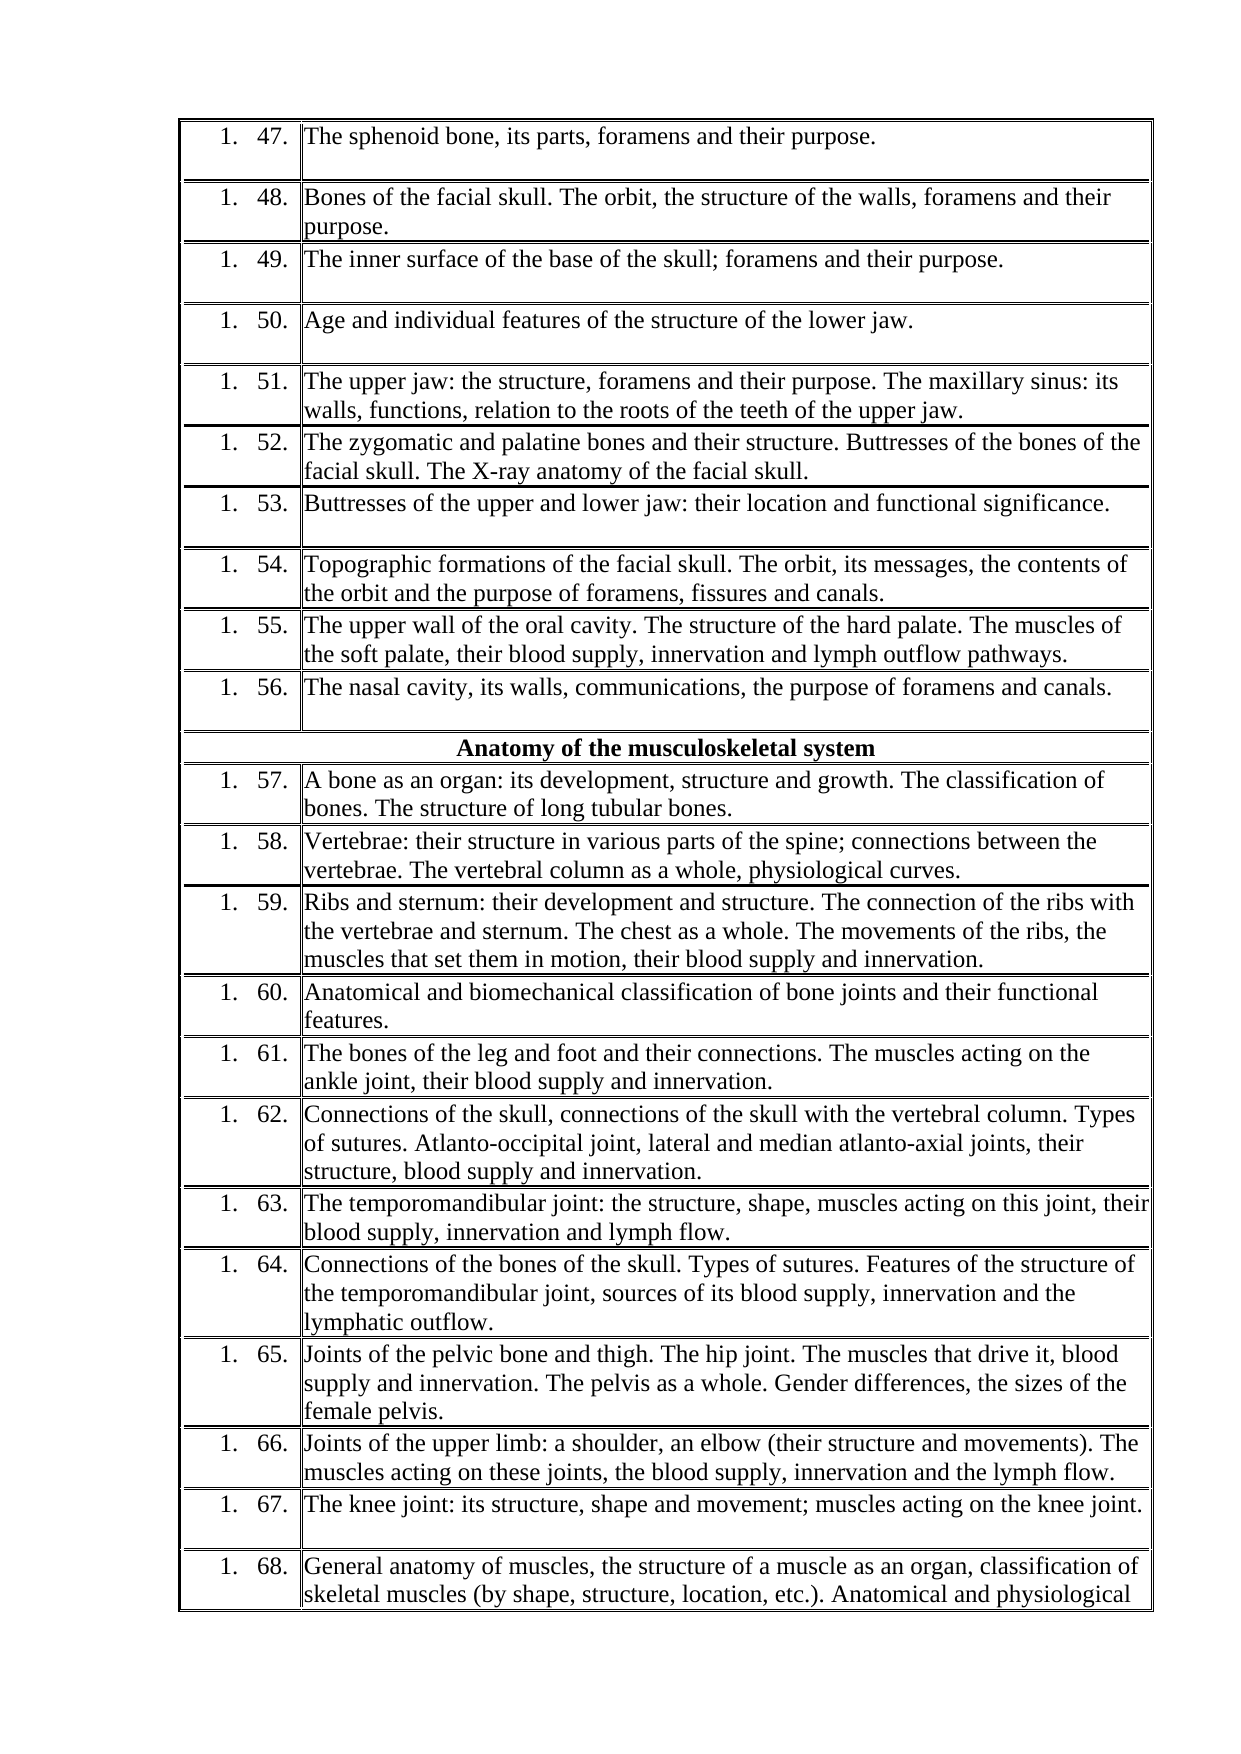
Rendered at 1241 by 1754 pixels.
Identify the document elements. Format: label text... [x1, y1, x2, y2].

table_cell 47. [181, 122, 301, 179]
table_cell 65. [180, 1336, 301, 1425]
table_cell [301, 1548, 1151, 1609]
table_cell The sphenoid bone, its parts, foramens and their purpose. [301, 122, 1151, 179]
table_cell 51. [180, 363, 301, 424]
table_cell Vertebrae: their structure in various parts of the spine; connections between the vertebrae. The vertebral column as a whole, physiological curves. [301, 823, 1152, 884]
table_cell 50. [180, 302, 301, 363]
table_cell Joints of the upper limb: a shoulder, an elbow (their structure and movements). The muscles acting on these joints, the blood supply, innervation and the lymph flow. [303, 1425, 1151, 1486]
table_cell Ribs and sternum: their development and structure. The connection of the ribs with the vertebrae and sternum. The chest as a whole. The movements of the ribs, the muscles that set them in motion, their blood supply and innervation. [303, 884, 1151, 973]
table_cell 52. [181, 424, 300, 485]
table_cell Bones of the facial skull. The orbit, the structure of the walls, foramens and their purpose. [303, 179, 1151, 240]
table_cell Buttresses of the upper and lower jaw: their location and functional significance. [303, 485, 1151, 546]
table_cell 56. [181, 669, 300, 729]
table_cell Anatomical and biomechanical classification of bone joints and their functional features. [303, 973, 1151, 1034]
table_cell 59. [181, 884, 300, 973]
table_cell 54. [181, 546, 300, 607]
table_cell 64. [181, 1246, 300, 1336]
table_cell 55. [181, 607, 300, 668]
table_cell Joints of the pelvic bone and thigh. The hip joint. The muscles that drive it, blood supply and innervation. The pelvis as a whole. Gender differences, the sizes of the female pelvis. [301, 1336, 1152, 1425]
table_cell 66. [181, 1425, 300, 1486]
table_cell The zygomatic and palatine bones and their structure. Buttresses of the bones of the facial skull. The X-ray anatomy of the facial skull. [303, 424, 1151, 485]
table_cell A bone as an organ: its development, structure and growth. The classification of bones. The structure of long tubular bones. [301, 762, 1152, 823]
table_cell 63. [181, 1185, 300, 1246]
table_cell 62. [180, 1096, 301, 1185]
table_cell The bones of the leg and foot and their connections. The muscles acting on the ankle joint, their blood supply and innervation. [303, 1035, 1151, 1096]
table_cell The upper jaw: the structure, foramens and their purpose. The maxillary sinus: its walls, functions, relation to the roots of the teeth of the upper jaw. [301, 363, 1152, 424]
table_cell 68. [181, 1548, 301, 1609]
table_cell Age and individual features of the structure of the lower jaw. [301, 302, 1152, 363]
table_cell 61. [181, 1035, 300, 1096]
table_cell 53. [181, 485, 300, 546]
table_cell Connections of the bones of the skull. Types of sutures. Features of the structure of the temporomandibular joint, sources of its blood supply, innervation and the lymphatic outflow. [303, 1246, 1151, 1336]
table_cell Anatomy of the musculoskeletal system [181, 730, 1151, 762]
table_cell Connections of the skull, connections of the skull with the vertebral column. Types of sutures. Atlanto-occipital joint, lateral and median atlanto-axial joints, their structure, blood supply and innervation. [301, 1096, 1152, 1185]
table_cell The upper wall of the oral cavity. The structure of the hard palate. The muscles of the soft palate, their blood supply, innervation and lymph outflow pathways. [303, 607, 1151, 668]
table_cell 49. [181, 240, 300, 302]
table_cell 58. [180, 823, 301, 884]
table_cell 60. [181, 973, 300, 1034]
table_cell 67. [181, 1486, 300, 1547]
table_cell Topographic formations of the facial skull. The orbit, its messages, the contents of the orbit and the purpose of foramens, fissures and canals. [303, 546, 1151, 607]
table_cell The nasal cavity, its walls, communications, the purpose of foramens and canals. [303, 669, 1151, 729]
table_cell The inner surface of the base of the skull; foramens and their purpose. [303, 240, 1151, 302]
table_cell 57. [180, 762, 301, 823]
table_cell The temporomandibular joint: the structure, shape, muscles acting on this joint, their blood supply, innervation and lymph flow. [303, 1185, 1151, 1246]
table_cell 48. [181, 179, 300, 240]
table_cell The knee joint: its structure, shape and movement; muscles acting on the knee joint. [303, 1486, 1151, 1547]
